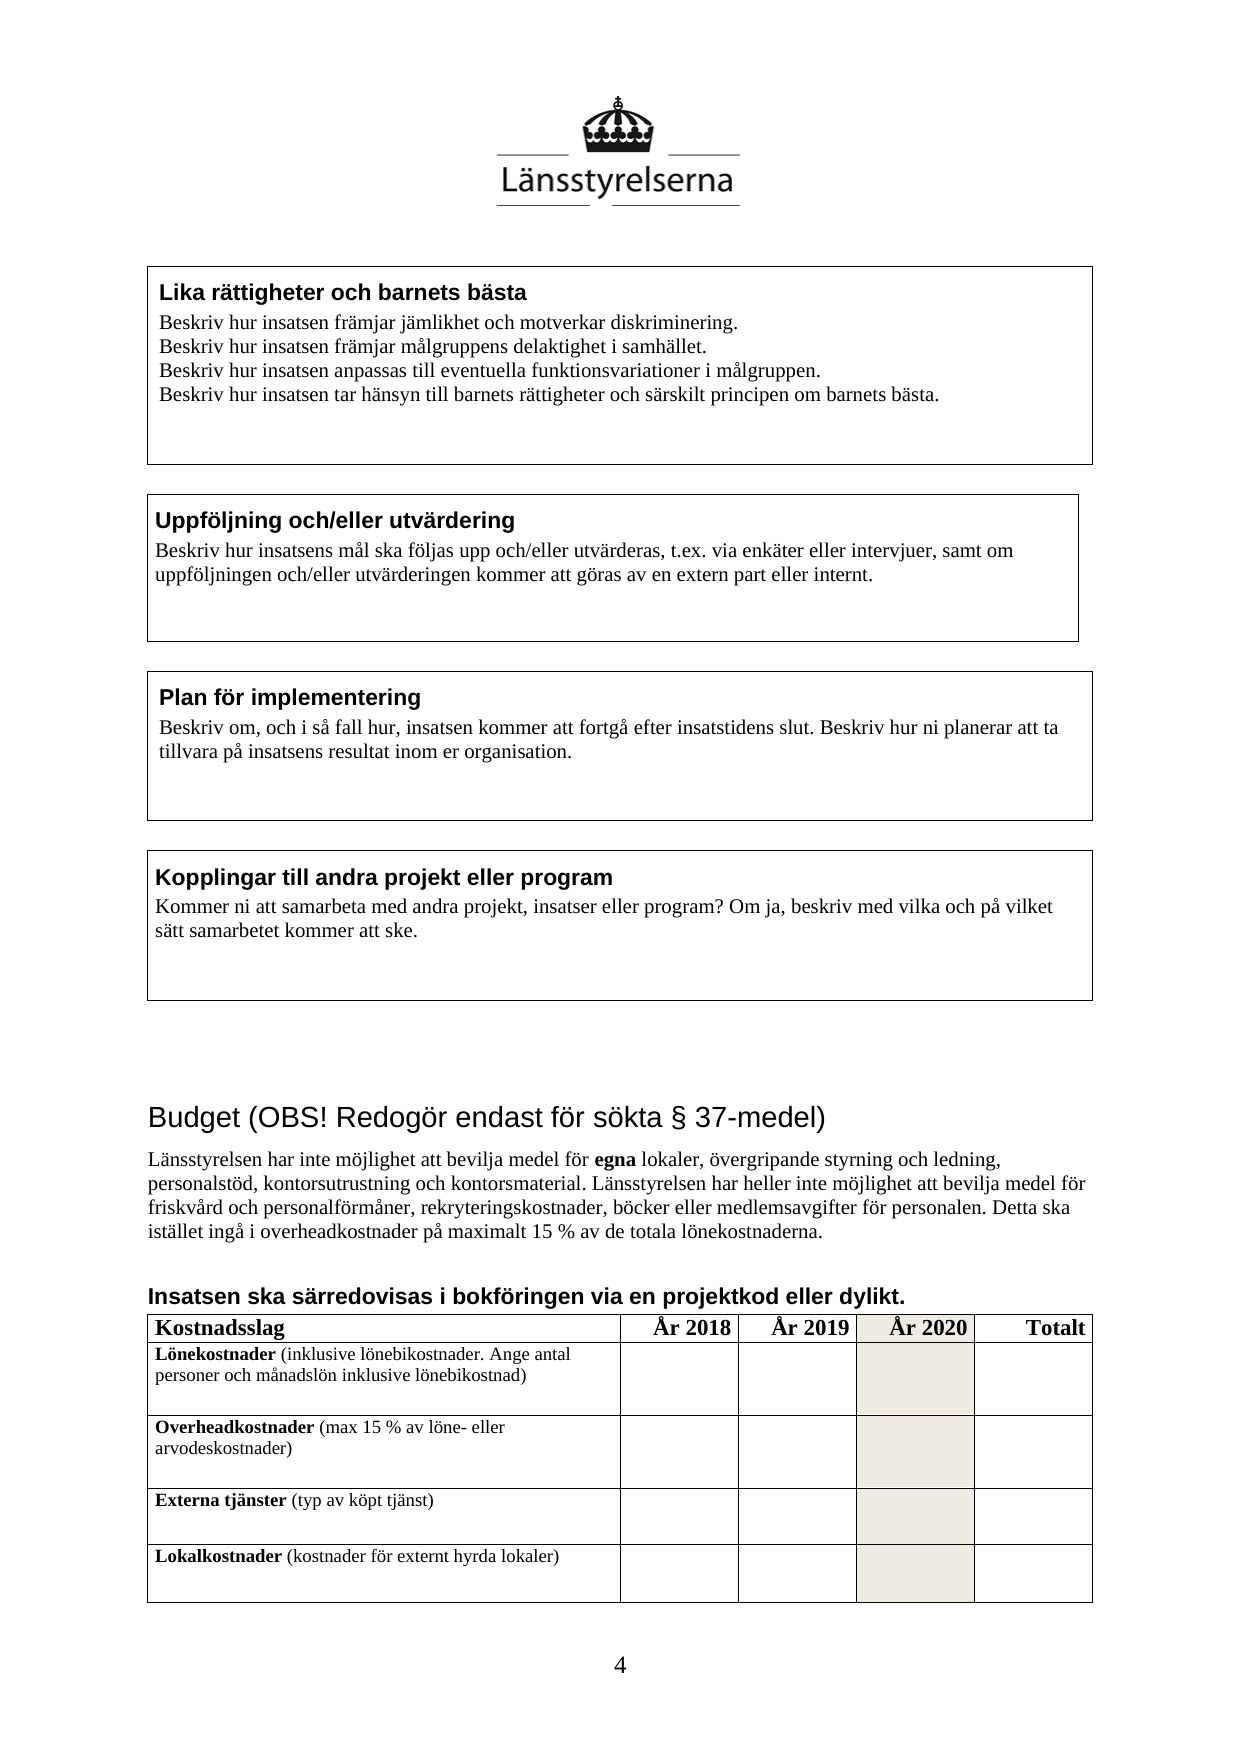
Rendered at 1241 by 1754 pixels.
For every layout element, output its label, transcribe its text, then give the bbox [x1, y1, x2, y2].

table_header Lika rättigheter och barnets bästa Beskriv hur insatsen främjar jämlikhet och motverkar diskriminering. Beskriv hur insatsen främjar målgruppens delaktighet i samhället. Beskriv hur insatsen anpassas till eventuella funktionsvariationer i målgruppen. Beskriv hur insatsen tar hänsyn till barnets rättigheter och särskilt principen om barnets bästa. [148, 267, 1092, 464]
table_cell [975, 1545, 1092, 1602]
table_cell Lokalkostnader (kostnader för externt hyrda lokaler) [148, 1545, 620, 1602]
table_header Kopplingar till andra projekt eller program Kommer ni att samarbeta med andra projekt, insatser eller program? Om ja, beskriv med vilka och på vilket sätt samarbetet kommer att ske. [148, 851, 1092, 1000]
table_header År 2018 [621, 1315, 738, 1342]
table_cell [975, 1416, 1092, 1487]
table_header Uppföljning och/eller utvärdering Beskriv hur insatsens mål ska följas upp och/eller utvärderas, t.ex. via enkäter eller intervjuer, samt om uppföljningen och/eller utvärderingen kommer att göras av en extern part eller internt. [148, 495, 1078, 641]
table_cell Lönekostnader (inklusive lönebikostnader. Ange antal personer och månadslön inklusive lönebikostnad) [148, 1343, 620, 1414]
table_cell [739, 1545, 856, 1602]
table_cell [975, 1343, 1092, 1414]
table_cell [739, 1489, 856, 1544]
table_header Totalt [975, 1315, 1092, 1342]
table_header År 2019 [739, 1315, 856, 1342]
table_cell [621, 1545, 738, 1602]
picture [496, 96, 741, 206]
table_cell [857, 1489, 974, 1544]
text Länsstyrelsen har inte möjlighet att bevilja medel för egna lokaler, övergripande styrning och ledning, personalstöd, kontorsutrustning och kontorsmaterial. Länsstyrelsen har heller inte möjlighet att bevilja medel för friskvård och personalförmåner, rekryteringskostnader, böcker eller medlemsavgifter för personalen. Detta ska istället ingå i overheadkostnader på maximalt 15 % av de totala lönekostnaderna. [148, 1147, 1092, 1243]
table_header Kostnadsslag [148, 1315, 620, 1342]
table_cell Externa tjänster (typ av köpt tjänst) [148, 1489, 620, 1544]
table_cell [857, 1343, 974, 1414]
table_cell [857, 1545, 974, 1602]
subtitle Budget (OBS! Redogör endast för sökta § 37-medel) [148, 1067, 1092, 1134]
table_header År 2020 [857, 1315, 974, 1342]
table_cell [621, 1416, 738, 1487]
table_cell [975, 1489, 1092, 1544]
table_header Plan för implementering Beskriv om, och i så fall hur, insatsen kommer att fortgå efter insatstidens slut. Beskriv hur ni planerar att ta tillvara på insatsens resultat inom er organisation. [148, 672, 1092, 820]
table_cell [621, 1489, 738, 1544]
subtitle Insatsen ska särredovisas i bokföringen via en projektkod eller dylikt. [148, 1283, 1092, 1309]
table_cell [857, 1416, 974, 1487]
table_cell [739, 1343, 856, 1414]
table_cell Overheadkostnader (max 15 % av löne- eller arvodeskostnader) [148, 1416, 620, 1487]
table_cell [739, 1416, 856, 1487]
table_cell [621, 1343, 738, 1414]
